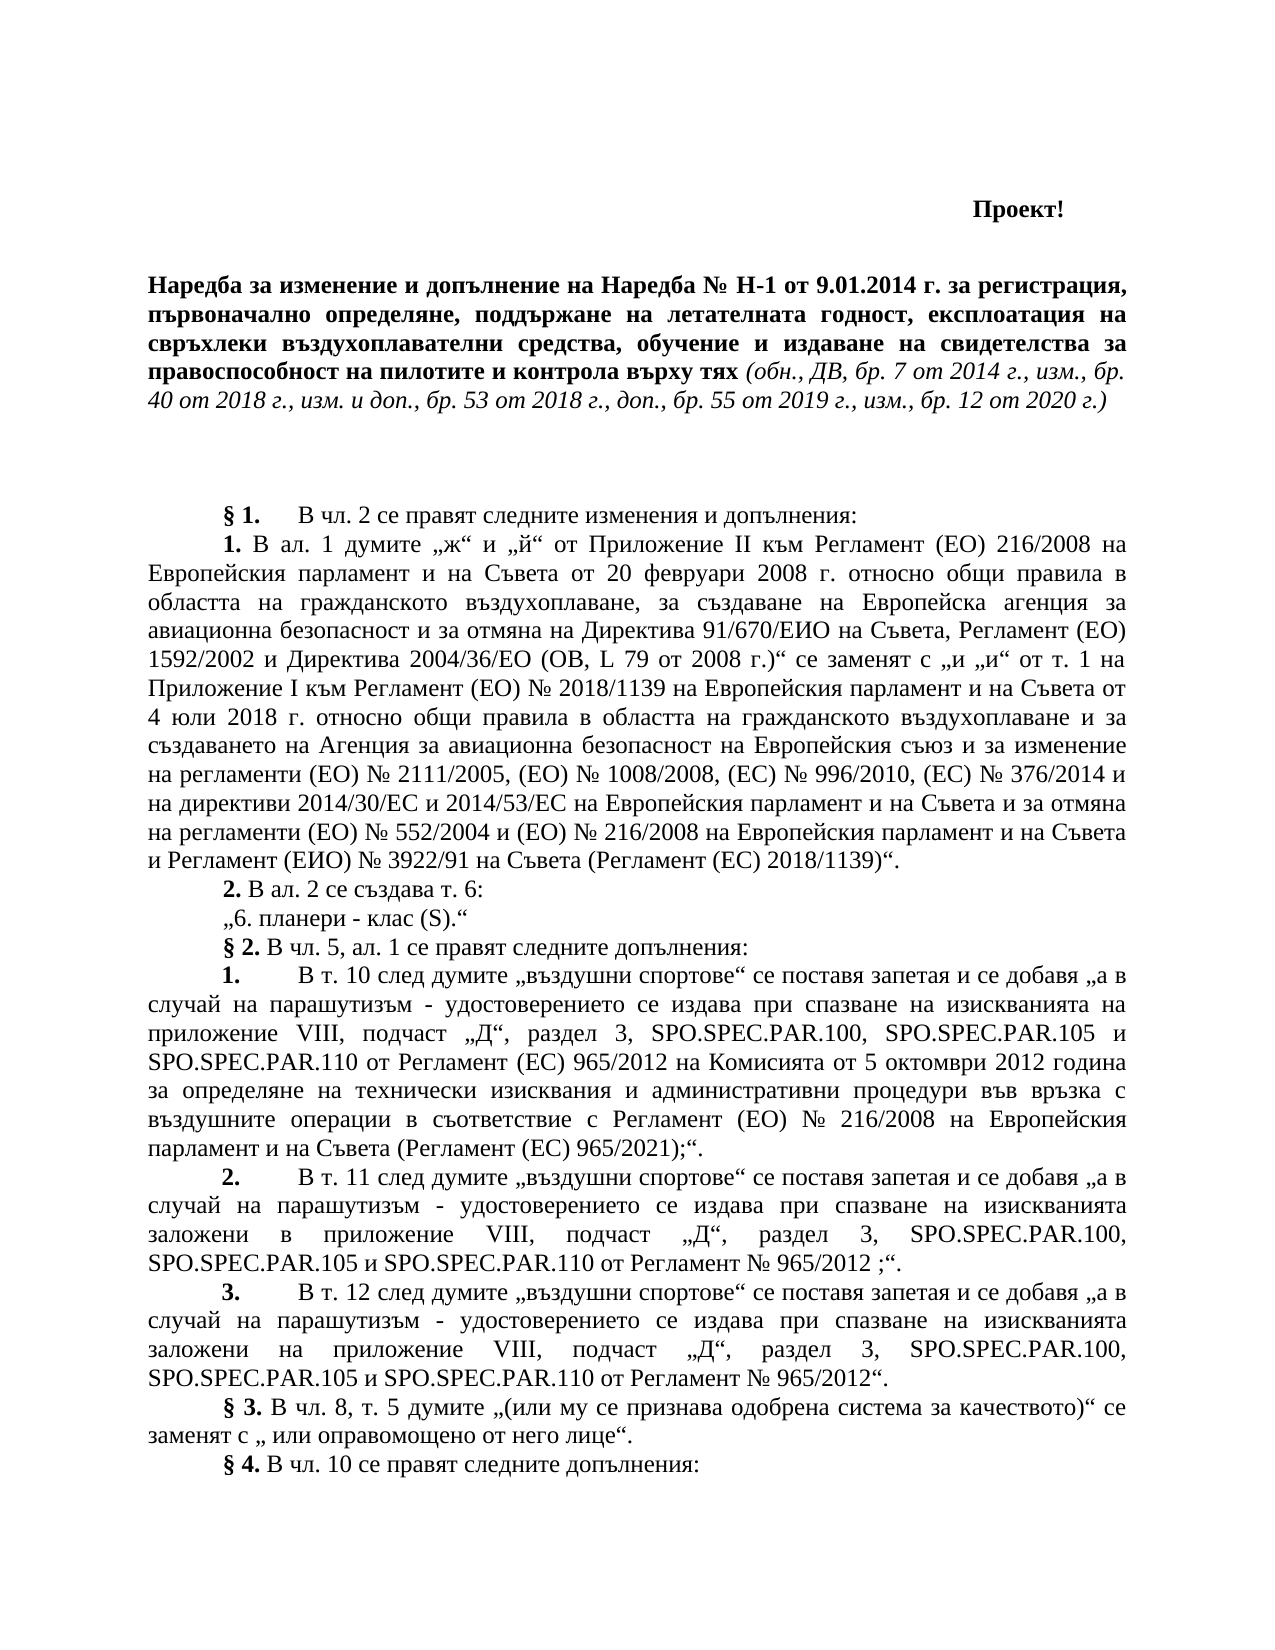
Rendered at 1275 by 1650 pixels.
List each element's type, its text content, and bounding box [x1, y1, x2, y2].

list В т. 10 след думите „въздушни спортове“ се поставя запетая и се добавя „а в случай на парашутизъм - удостоверението се издава при спазване на изискванията на приложение VIII, подчаст „Д“, раздел 3, SPO.SPEC.PAR.100, SPO.SPEC.PAR.105 и SPO.SPEC.PAR.110 от Регламент (ЕС) 965/2012 на Комисията от 5 октомври 2012 година за определяне на технически изисквания и административни процедури във връзка с въздушните операции в съответствие с Регламент (ЕО) № 216/2008 на Европейския парламент и на Съвета (Регламент (ЕС) 965/2021);“. [148, 961, 1127, 1162]
subtitle Наредба за изменение и допълнение на Наредба № H-1 от 9.01.2014 г. за регистрация, първоначално определяне, поддържане на летателната годност, експлоатация на свръхлеки въздухоплавателни средства, обучение и издаване на свидетелства за правоспособност на пилотите и контрола върху тях (обн., ДВ, бр. 7 от 2014 г., изм., бр. 40 от 2018 г., изм. и доп., бр. 53 от 2018 г., доп., бр. 55 от 2019 г., изм., бр. 12 от 2020 г.) [148, 270, 1127, 414]
text § 1. В чл. 2 се правят следните изменения и допълнения: [148, 501, 1127, 529]
subtitle Проект! [898, 194, 1127, 223]
text § 3. В чл. 8, т. 5 думите „(или му се признава одобрена система за качеството)“ се заменят с „ или оправомощено от него лице“. [148, 1392, 1127, 1449]
text „6. планери - клас (S).“ [148, 903, 1127, 932]
text § 2. В чл. 5, ал. 1 се правят следните допълнения: [148, 932, 1127, 961]
text 2. В ал. 2 се създава т. 6: [148, 874, 1127, 903]
list В т. 11 след думите „въздушни спортове“ се поставя запетая и се добавя „а в случай на парашутизъм - удостоверението се издава при спазване на изискванията заложени в приложение VIII, подчаст „Д“, раздел 3, SPO.SPEC.PAR.100, SPO.SPEC.PAR.105 и SPO.SPEC.PAR.110 от Регламент № 965/2012 ;“. [148, 1162, 1127, 1277]
text § 4. В чл. 10 се правят следните допълнения: [148, 1449, 1127, 1478]
list В т. 12 след думите „въздушни спортове“ се поставя запетая и се добавя „а в случай на парашутизъм - удостоверението се издава при спазване на изискванията заложени на приложение VIII, подчаст „Д“, раздел 3, SPO.SPEC.PAR.100, SPO.SPEC.PAR.105 и SPO.SPEC.PAR.110 от Регламент № 965/2012“. [148, 1277, 1127, 1392]
text 1. В ал. 1 думите „ж“ и „й“ от Приложение II към Регламент (ЕО) 216/2008 на Европейския парламент и на Съвета от 20 февруари 2008 г. относно общи правила в областта на гражданското въздухоплаване, за създаване на Европейска агенция за авиационна безопасност и за отмяна на Директива 91/670/ЕИО на Съвета, Регламент (ЕО) 1592/2002 и Директива 2004/36/ЕО (ОВ, L 79 от 2008 г.)“ се заменят с „и „и“ от т. 1 на Приложение I към Регламент (ЕО) № 2018/1139 на Европейския парламент и на Съвета от 4 юли 2018 г. относно общи правила в областта на гражданското въздухоплаване и за създаването на Агенция за авиационна безопасност на Европейския съюз и за изменение на регламенти (ЕО) № 2111/2005, (ЕО) № 1008/2008, (ЕС) № 996/2010, (ЕС) № 376/2014 и на директиви 2014/30/ЕС и 2014/53/ЕС на Европейския парламент и на Съвета и за отмяна на регламенти (ЕО) № 552/2004 и (ЕО) № 216/2008 на Европейския парламент и на Съвета и Регламент (ЕИО) № 3922/91 на Съвета (Регламент (ЕС) 2018/1139)“. [148, 529, 1127, 874]
